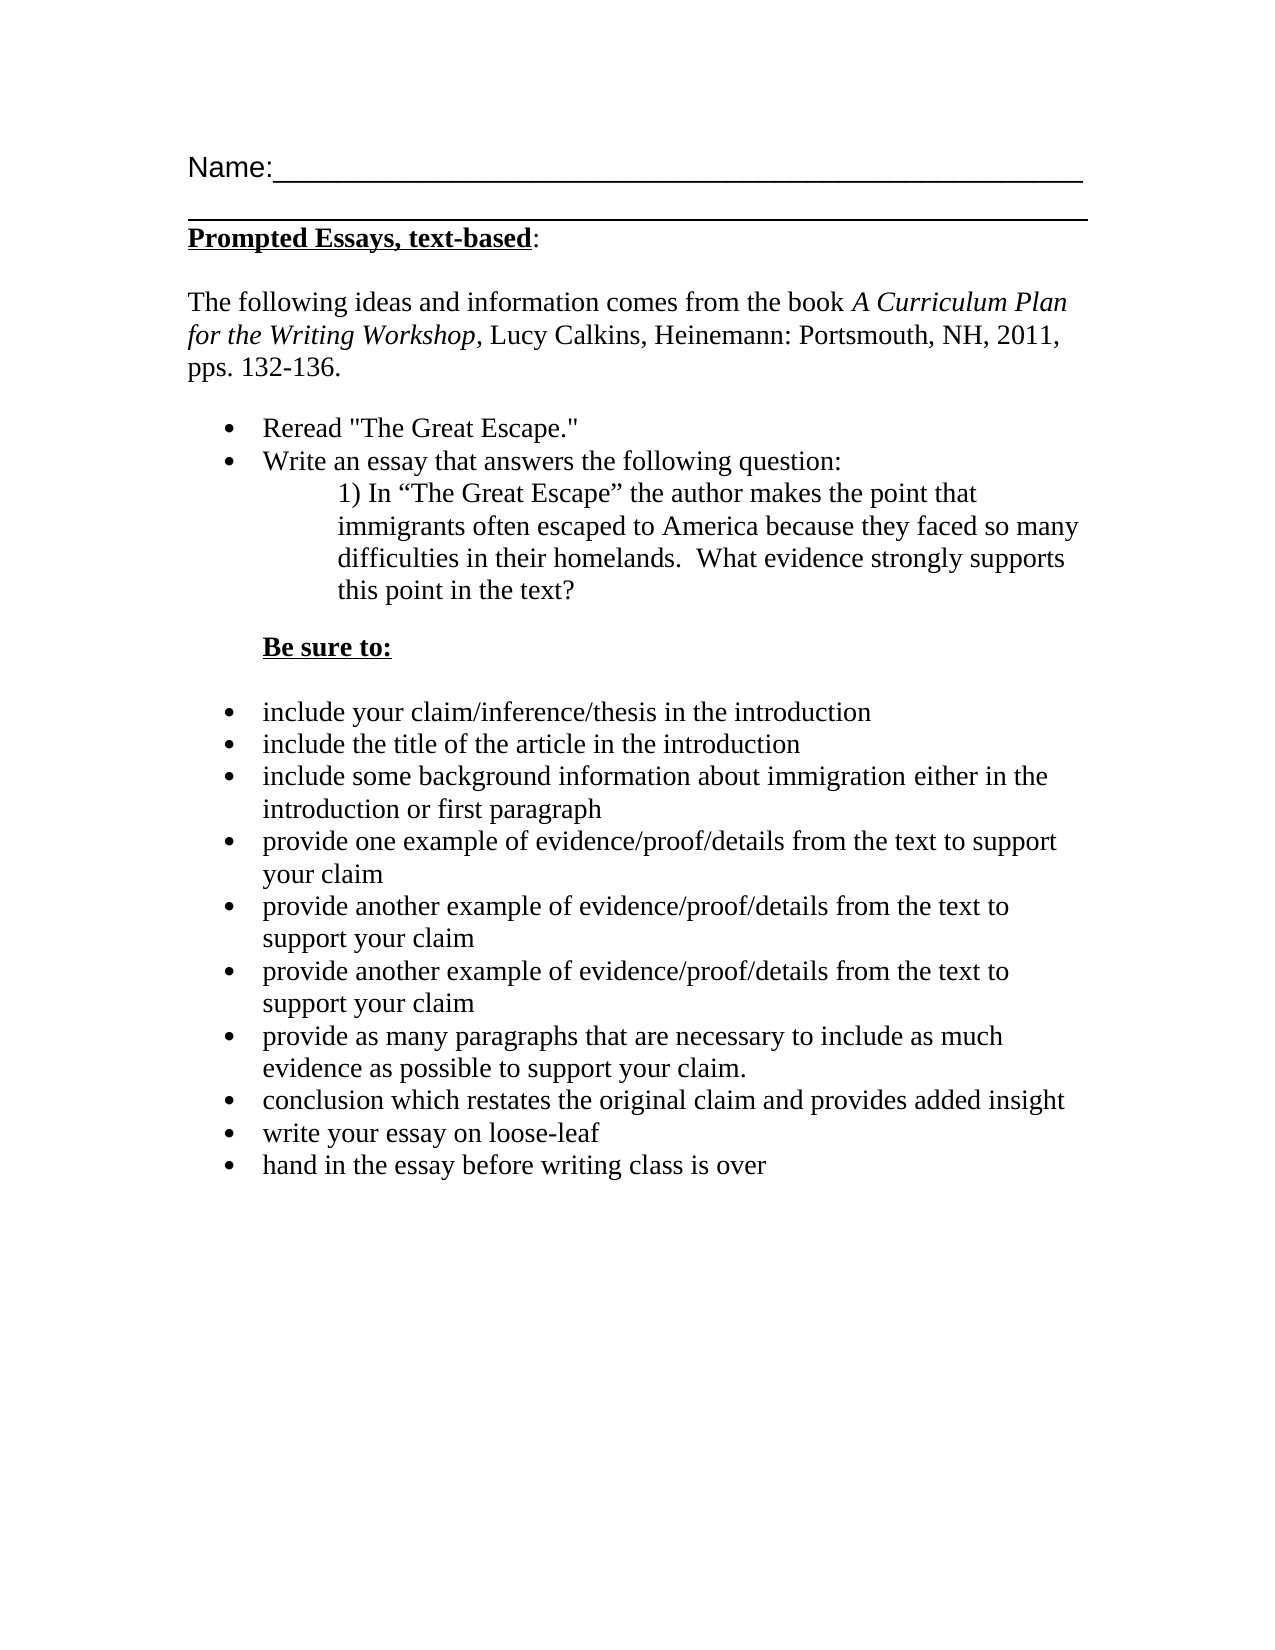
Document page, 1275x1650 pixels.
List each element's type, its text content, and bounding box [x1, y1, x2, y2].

list 1) In “The Great Escape” the author makes the point that immigrants often escaped to America because they faced so many difficulties in their homelands. What evidence strongly supports this point in the text? [337, 476, 1087, 606]
list Be sure to: [262, 606, 1087, 662]
text The following ideas and information comes from the book A Curriculum Plan for the Writing Workshop, Lucy Calkins, Heinemann: Portsmouth, NH, 2011, pps. 132-136. [187, 286, 1087, 383]
list provide as many paragraphs that are necessary to include as much evidence as possible to support your claim. [225, 1019, 1087, 1083]
list Reread "The Great Escape." [225, 411, 1087, 444]
text Name:__________________________________________________ [187, 150, 1087, 183]
list write your essay on loose-leaf [225, 1116, 1087, 1148]
list include your claim/inference/thesis in the introduction [225, 695, 1087, 727]
list hand in the essay before writing class is over [225, 1148, 1087, 1209]
list provide another example of evidence/proof/details from the text to support your claim [225, 954, 1087, 1019]
text Prompted Essays, text-based: [187, 221, 1087, 253]
list conclusion which restates the original claim and provides added insight [225, 1083, 1087, 1116]
list Write an essay that answers the following question: [225, 444, 1087, 476]
list provide another example of evidence/proof/details from the text to support your claim [225, 889, 1087, 954]
list provide one example of evidence/proof/details from the text to support your claim [225, 824, 1087, 889]
list include some background information about immigration either in the introduction or first paragraph [225, 759, 1087, 824]
list include the title of the article in the introduction [225, 727, 1087, 759]
